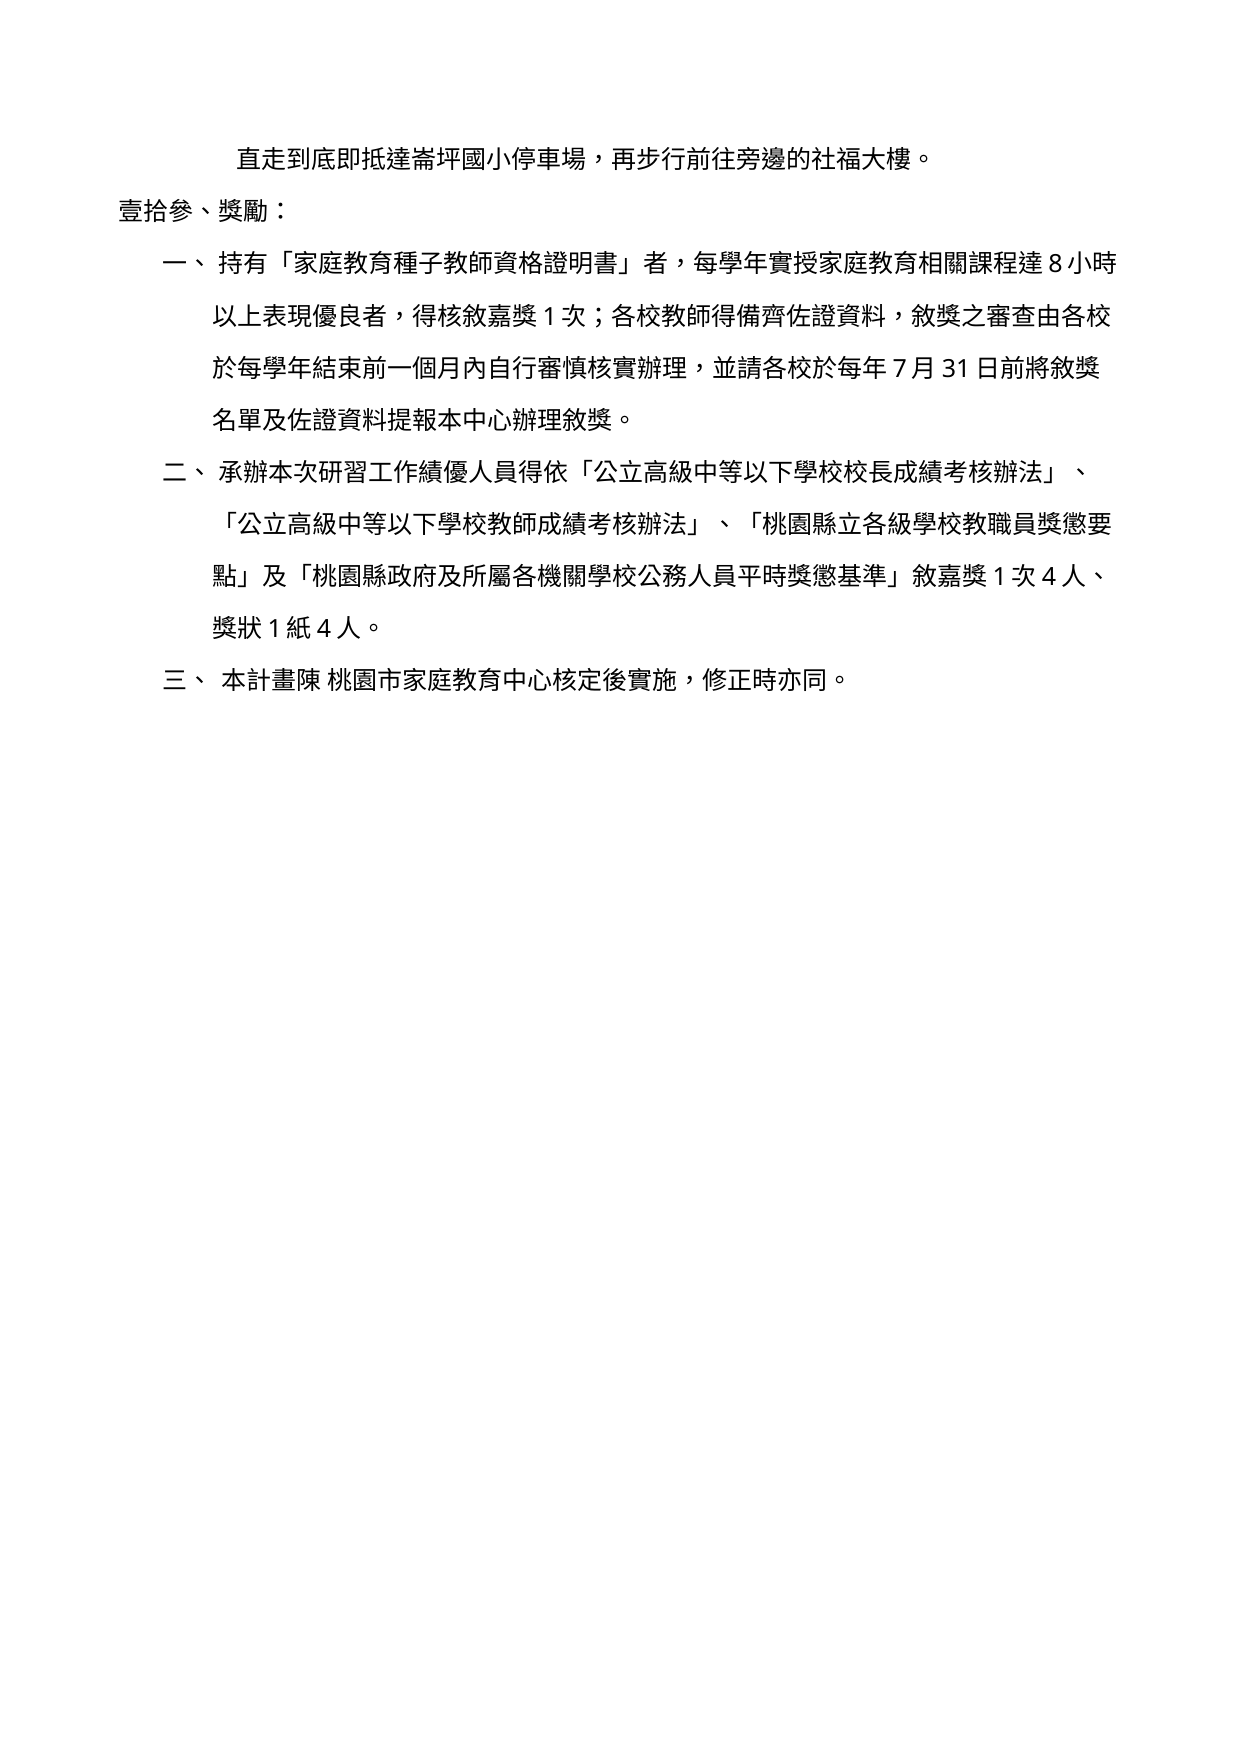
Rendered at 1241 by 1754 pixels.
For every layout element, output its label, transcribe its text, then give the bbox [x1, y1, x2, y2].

list 承辦本次研習工作績優人員得依「公立高級中等以下學校校長成績考核辦法」、「公立高級中等以下學校教師成績考核辦法」、「桃園縣立各級學校教職員獎懲要點」及「桃園縣政府及所屬各機關學校公務人員平時獎懲基準」敘嘉獎1次4人、獎狀1紙4人。 [162, 439, 1122, 648]
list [207, 127, 1122, 179]
list 本計畫陳 桃園市家庭教育中心核定後實施，修正時亦同。 [162, 648, 1122, 700]
text 壹拾參、獎勵： [118, 179, 1122, 231]
list 持有「家庭教育種子教師資格證明書」者，每學年實授家庭教育相關課程達8小時以上表現優良者，得核敘嘉獎1次；各校教師得備齊佐證資料，敘獎之審查由各校於每學年結束前一個月內自行審慎核實辦理，並請各校於每年7月31日前將敘獎名單及佐證資料提報本中心辦理敘獎。 [162, 231, 1122, 439]
